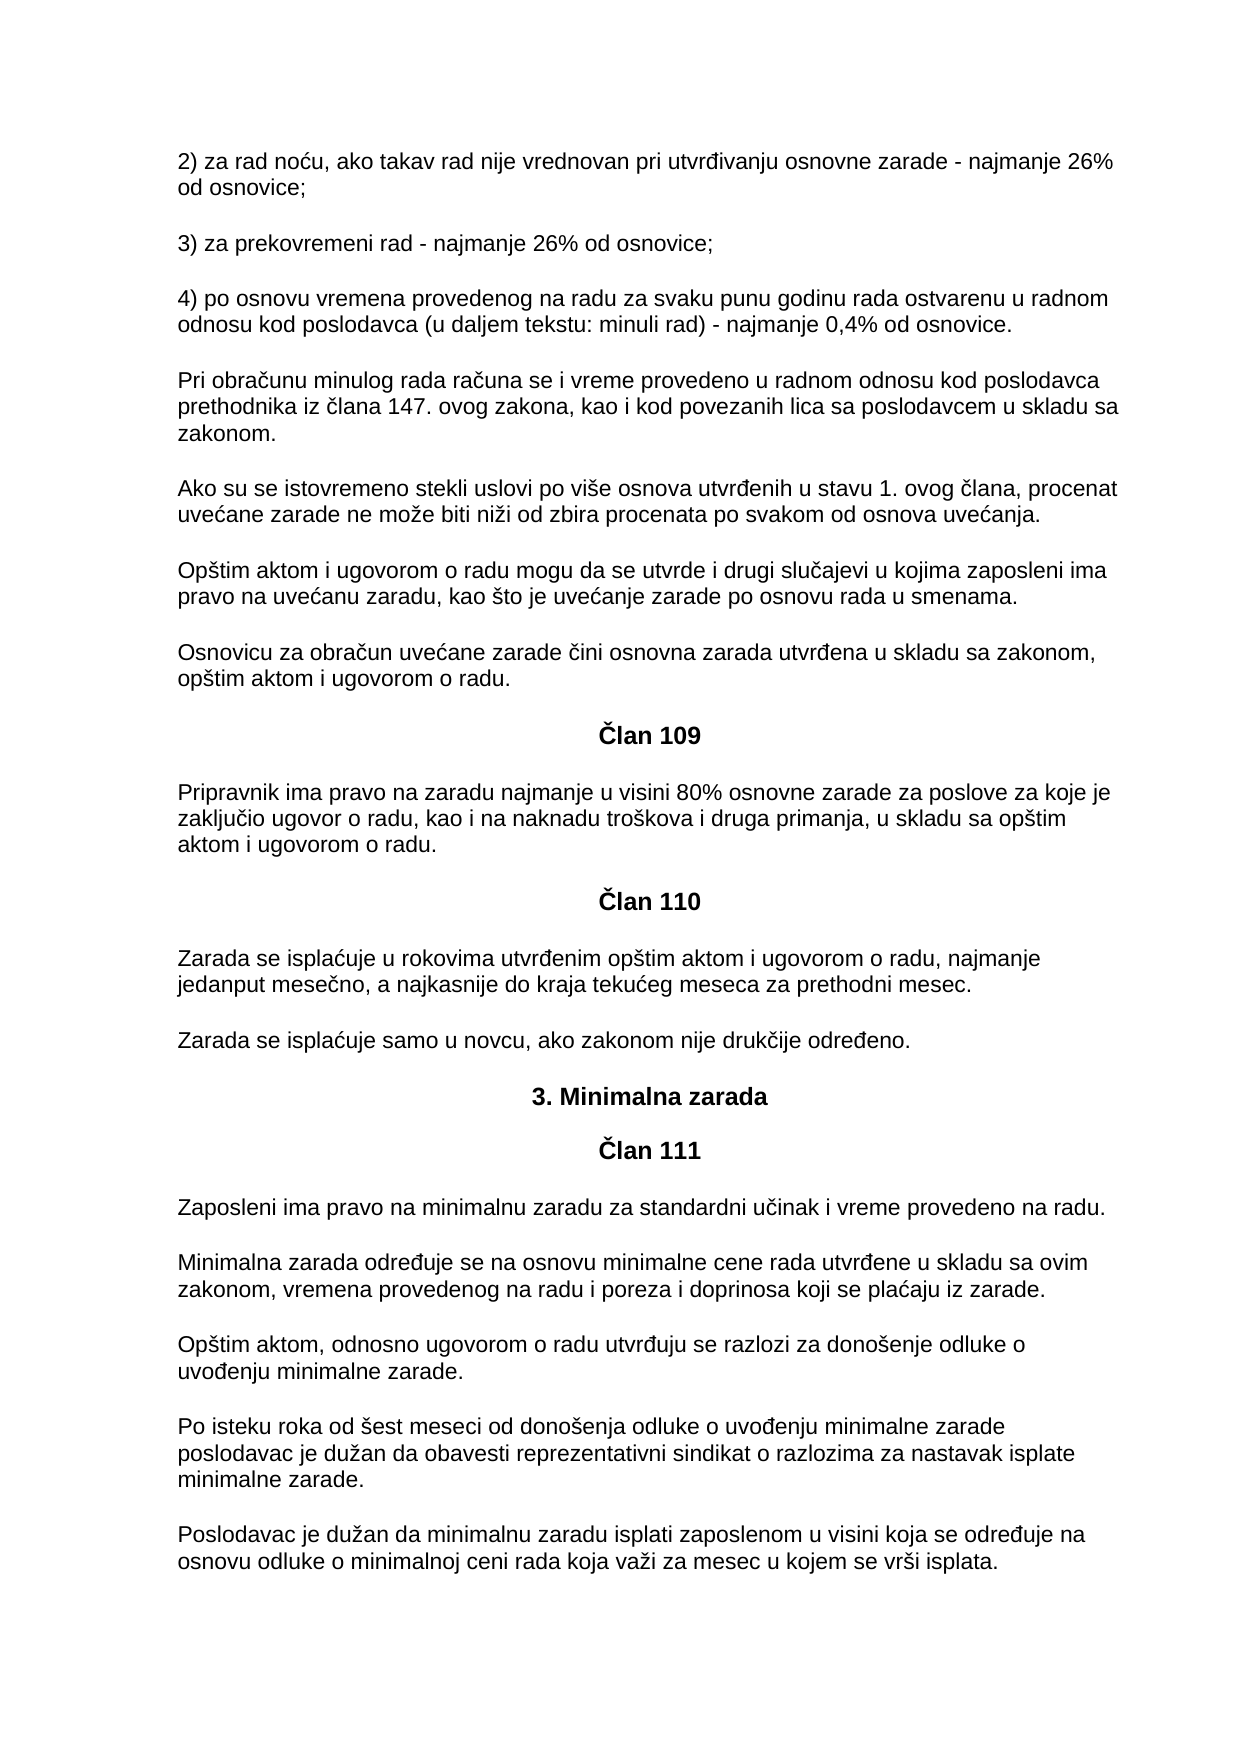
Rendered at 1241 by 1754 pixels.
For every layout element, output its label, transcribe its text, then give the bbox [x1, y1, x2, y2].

text Pri obračunu minulog rada računa se i vreme provedeno u radnom odnosu kod poslodavca prethodnika iz člana 147. ovog zakona, kao i kod povezanih lica sa poslodavcem u skladu sa zakonom. [177, 367, 1122, 446]
text Zarada se isplaćuje samo u novcu, ako zakonom nije drukčije određeno. [177, 1027, 1122, 1053]
text Poslodavac je dužan da minimalnu zaradu isplati zaposlenom u visini koja se određuje na osnovu odluke o minimalnoj ceni rada koja važi za mesec u kojem se vrši isplata. [177, 1521, 1122, 1574]
text 3) za prekovremeni rad - najmanje 26% od osnovice; [177, 229, 1122, 256]
text Član 111 [177, 1136, 1122, 1165]
text Osnovicu za obračun uvećane zarade čini osnovna zarada utvrđena u skladu sa zakonom, opštim aktom i ugovorom o radu. [177, 639, 1122, 692]
text Minimalna zarada određuje se na osnovu minimalne cene rada utvrđene u skladu sa ovim zakonom, vremena provedenog na radu i poreza i doprinosa koji se plaćaju iz zarade. [177, 1249, 1122, 1302]
text Opštim aktom i ugovorom o radu mogu da se utvrde i drugi slučajevi u kojima zaposleni ima pravo na uvećanu zaradu, kao što je uvećanje zarade po osnovu rada u smenama. [177, 557, 1122, 610]
text Ako su se istovremeno stekli uslovi po više osnova utvrđenih u stavu 1. ovog člana, procenat uvećane zarade ne može biti niži od zbira procenata po svakom od osnova uvećanja. [177, 475, 1122, 528]
text Zarada se isplaćuje u rokovima utvrđenim opštim aktom i ugovorom o radu, najmanje jedanput mesečno, a najkasnije do kraja tekućeg meseca za prethodni mesec. [177, 945, 1122, 997]
text 4) po osnovu vremena provedenog na radu za svaku punu godinu rada ostvarenu u radnom odnosu kod poslodavca (u daljem tekstu: minuli rad) - najmanje 0,4% od osnovice. [177, 285, 1122, 338]
text Član 109 [177, 721, 1122, 749]
text Pripravnik ima pravo na zaradu najmanje u visini 80% osnovne zarade za poslove za koje je zaključio ugovor o radu, kao i na naknadu troškova i druga primanja, u skladu sa opštim aktom i ugovorom o radu. [177, 779, 1122, 858]
text Opštim aktom, odnosno ugovorom o radu utvrđuju se razlozi za donošenje odluke o uvođenju minimalne zarade. [177, 1331, 1122, 1384]
text Član 110 [177, 887, 1122, 916]
text 2) za rad noću, ako takav rad nije vrednovan pri utvrđivanju osnovne zarade - najmanje 26% od osnovice; [177, 148, 1122, 200]
text Po isteku roka od šest meseci od donošenja odluke o uvođenju minimalne zarade poslodavac je dužan da obavesti reprezentativni sindikat o razlozima za nastavak isplate minimalne zarade. [177, 1413, 1122, 1492]
text 3. Minimalna zarada [177, 1082, 1122, 1111]
text Zaposleni ima pravo na minimalnu zaradu za standardni učinak i vreme provedeno na radu. [177, 1194, 1122, 1220]
